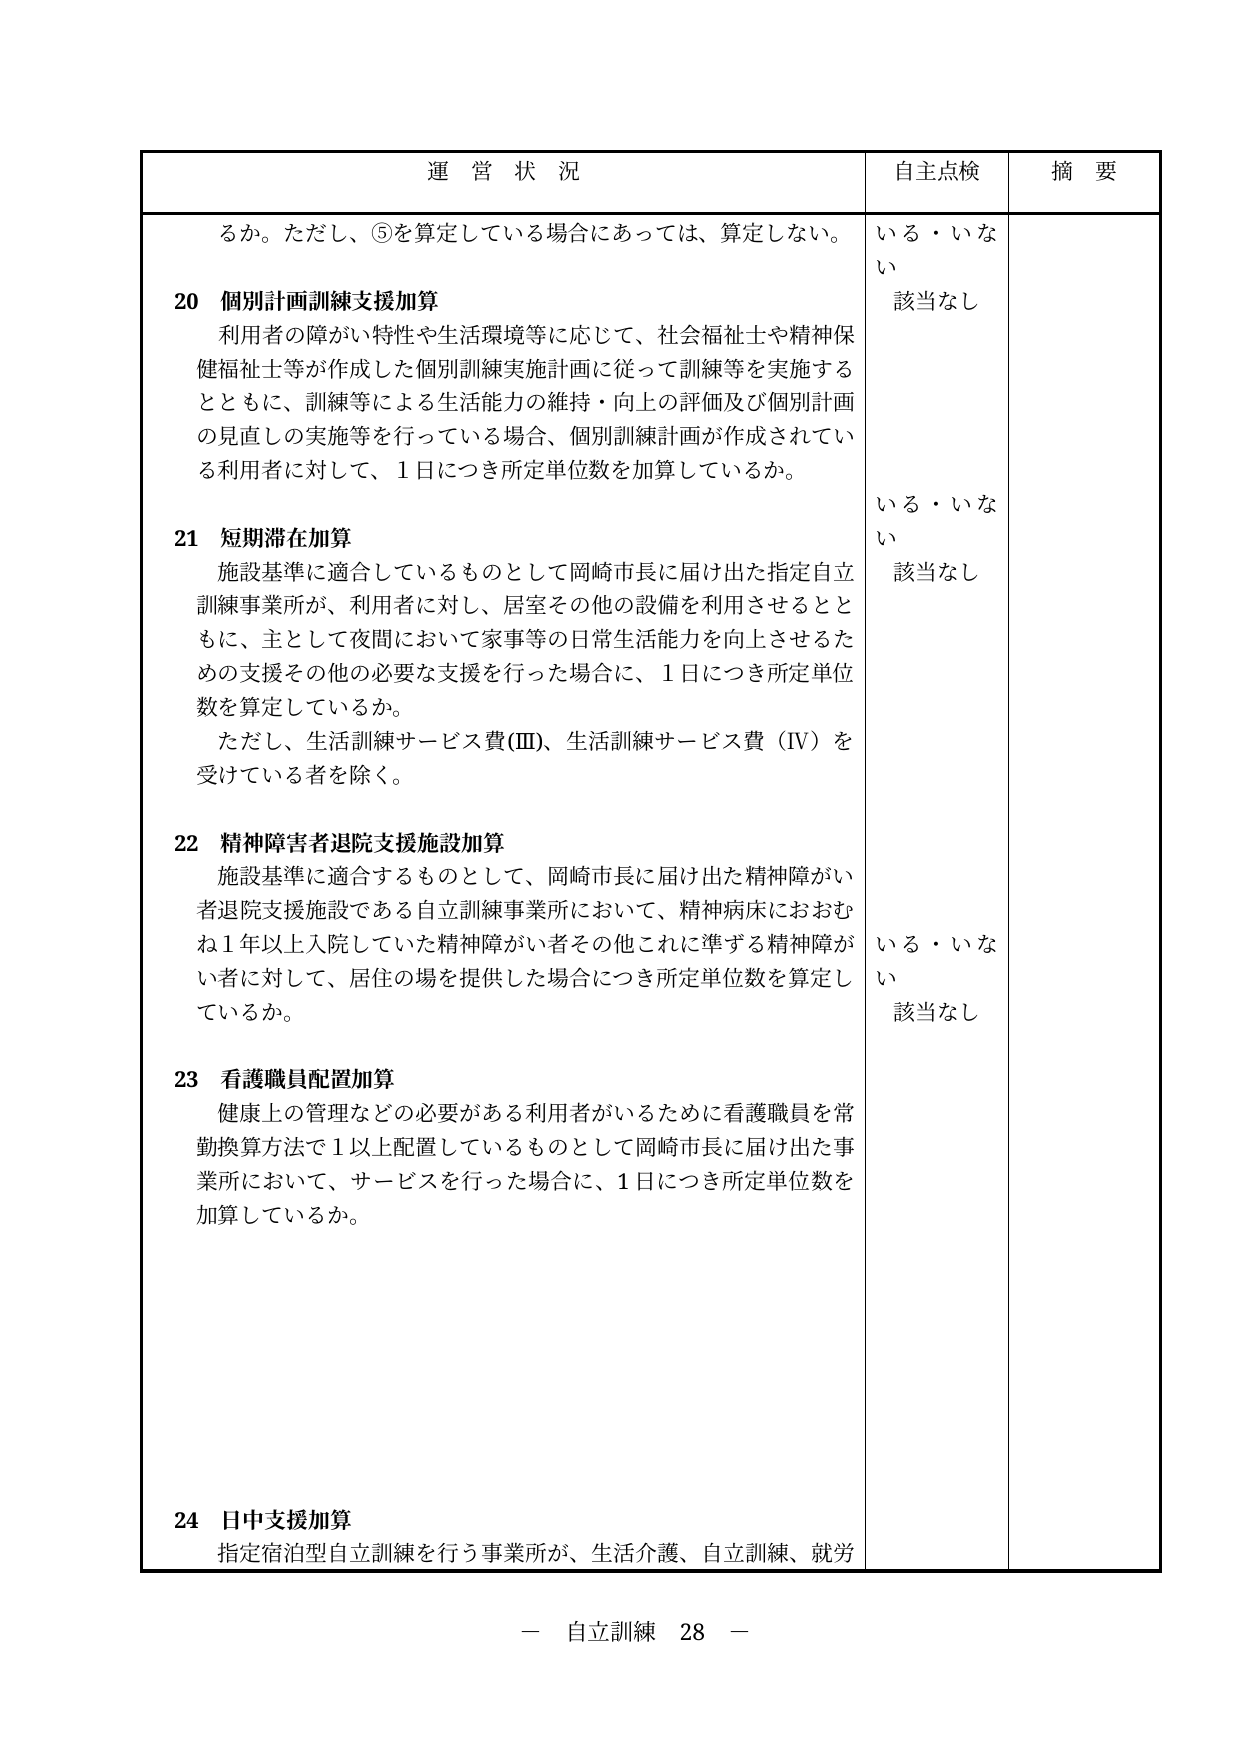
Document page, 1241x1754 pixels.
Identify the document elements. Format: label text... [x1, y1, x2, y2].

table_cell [143, 215, 865, 1569]
table_cell [1009, 215, 1159, 1569]
table_header 摘 要 [1009, 153, 1159, 212]
table_header 運 営 状 況 [143, 153, 865, 212]
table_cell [866, 215, 1008, 1569]
table_header 自主点検 [866, 153, 1008, 212]
